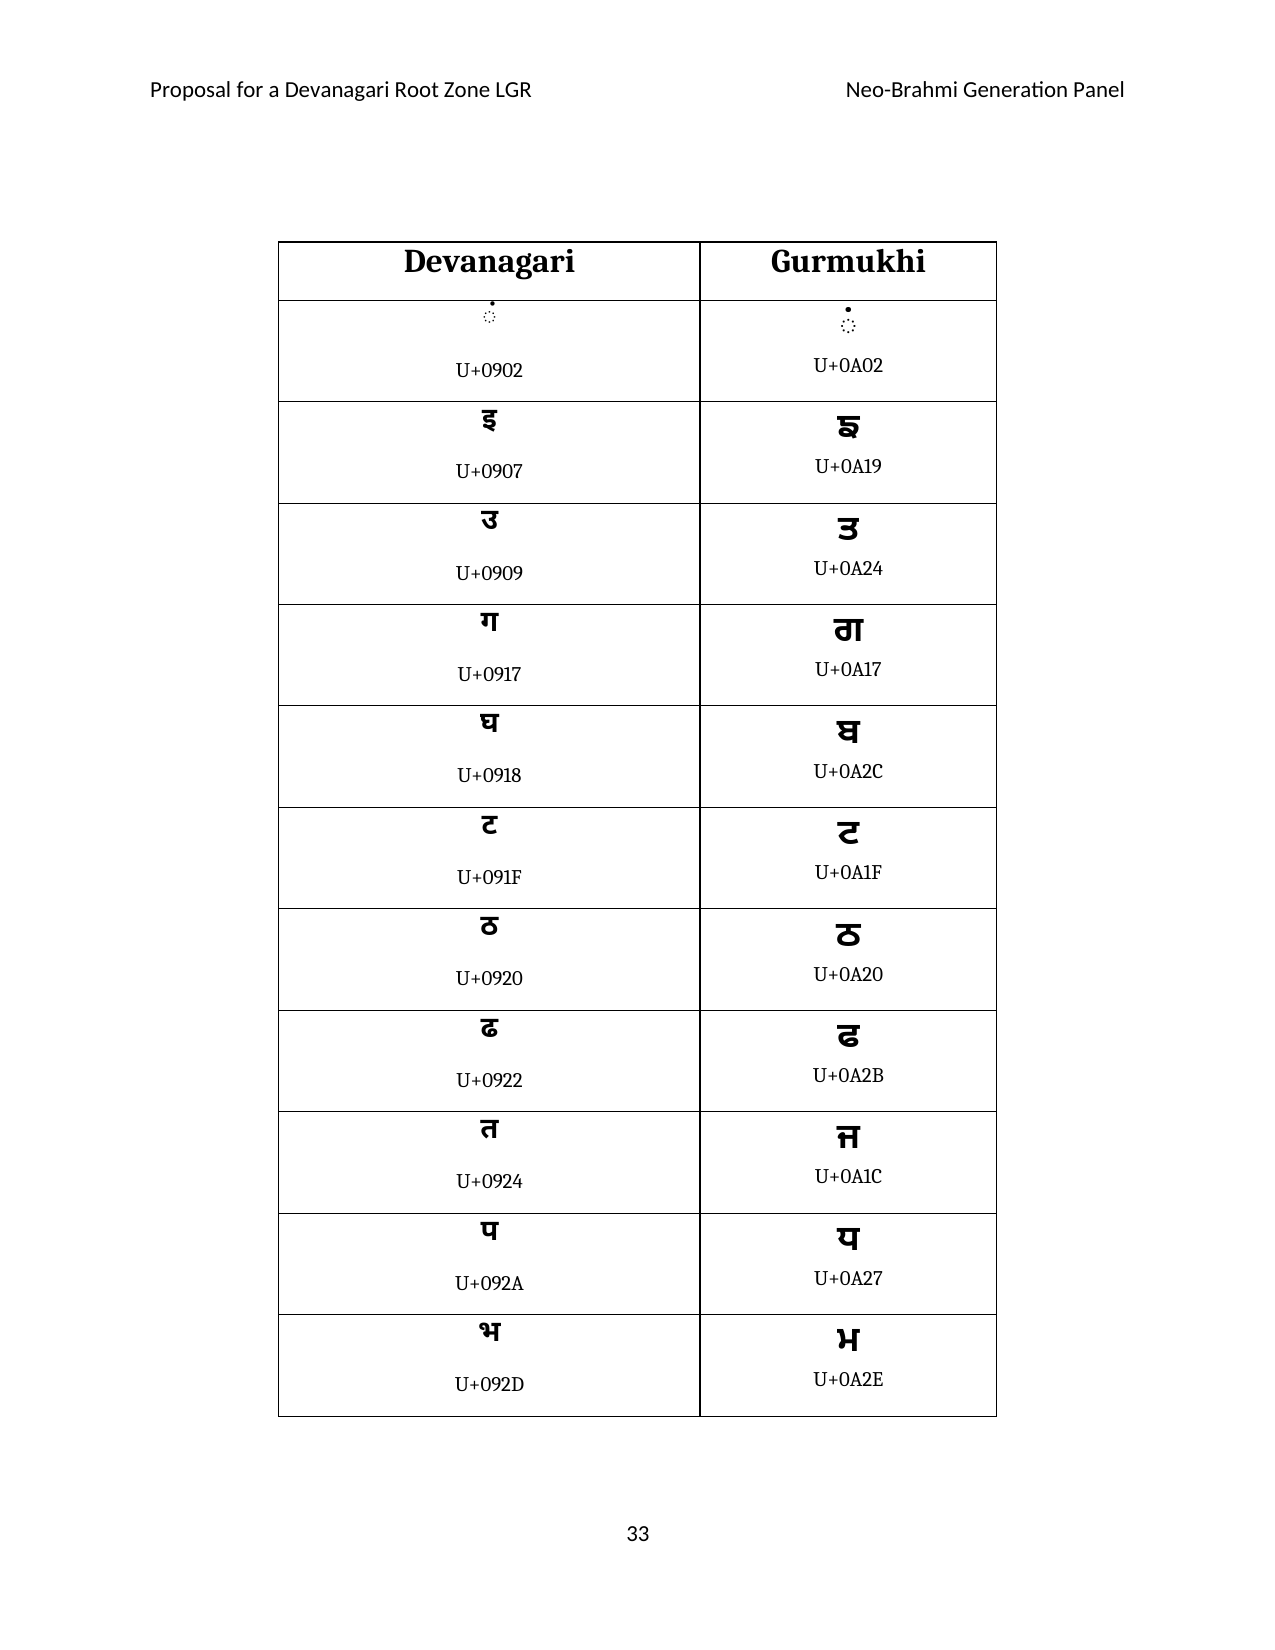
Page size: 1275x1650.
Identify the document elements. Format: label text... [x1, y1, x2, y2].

table_header Devanagari [279, 243, 699, 299]
table_cell ਠ U+0A20 [701, 909, 996, 1010]
table_cell घ U+0918 [279, 706, 699, 807]
table_cell ढ U+0922 [279, 1011, 699, 1111]
table_cell ग U+0917 [279, 605, 699, 705]
table_cell ਧ U+0A27 [701, 1214, 996, 1314]
table_cell इ U+0907 [279, 402, 699, 502]
table_cell ਙ U+0A19 [701, 402, 996, 502]
table_cell ਤ U+0A24 [701, 504, 996, 604]
table_cell उ U+0909 [279, 504, 699, 604]
table_cell ਗ U+0A17 [701, 605, 996, 705]
table_cell ट U+091F [279, 808, 699, 908]
table_cell त U+0924 [279, 1112, 699, 1213]
table_cell ं U+0902 [279, 301, 699, 401]
table_cell ਬ U+0A2C [701, 706, 996, 807]
table_cell ਂ U+0A02 [701, 301, 996, 401]
table_cell प U+092A [279, 1214, 699, 1314]
table_cell ठ U+0920 [279, 909, 699, 1010]
table_cell ਫ U+0A2B [701, 1011, 996, 1111]
table_cell भ U+092D [279, 1315, 699, 1416]
table_cell ਮ U+0A2E [701, 1315, 996, 1416]
table_cell ਟ U+0A1F [701, 808, 996, 908]
table_header Gurmukhi [701, 243, 996, 299]
table_cell ਜ U+0A1C [701, 1112, 996, 1213]
